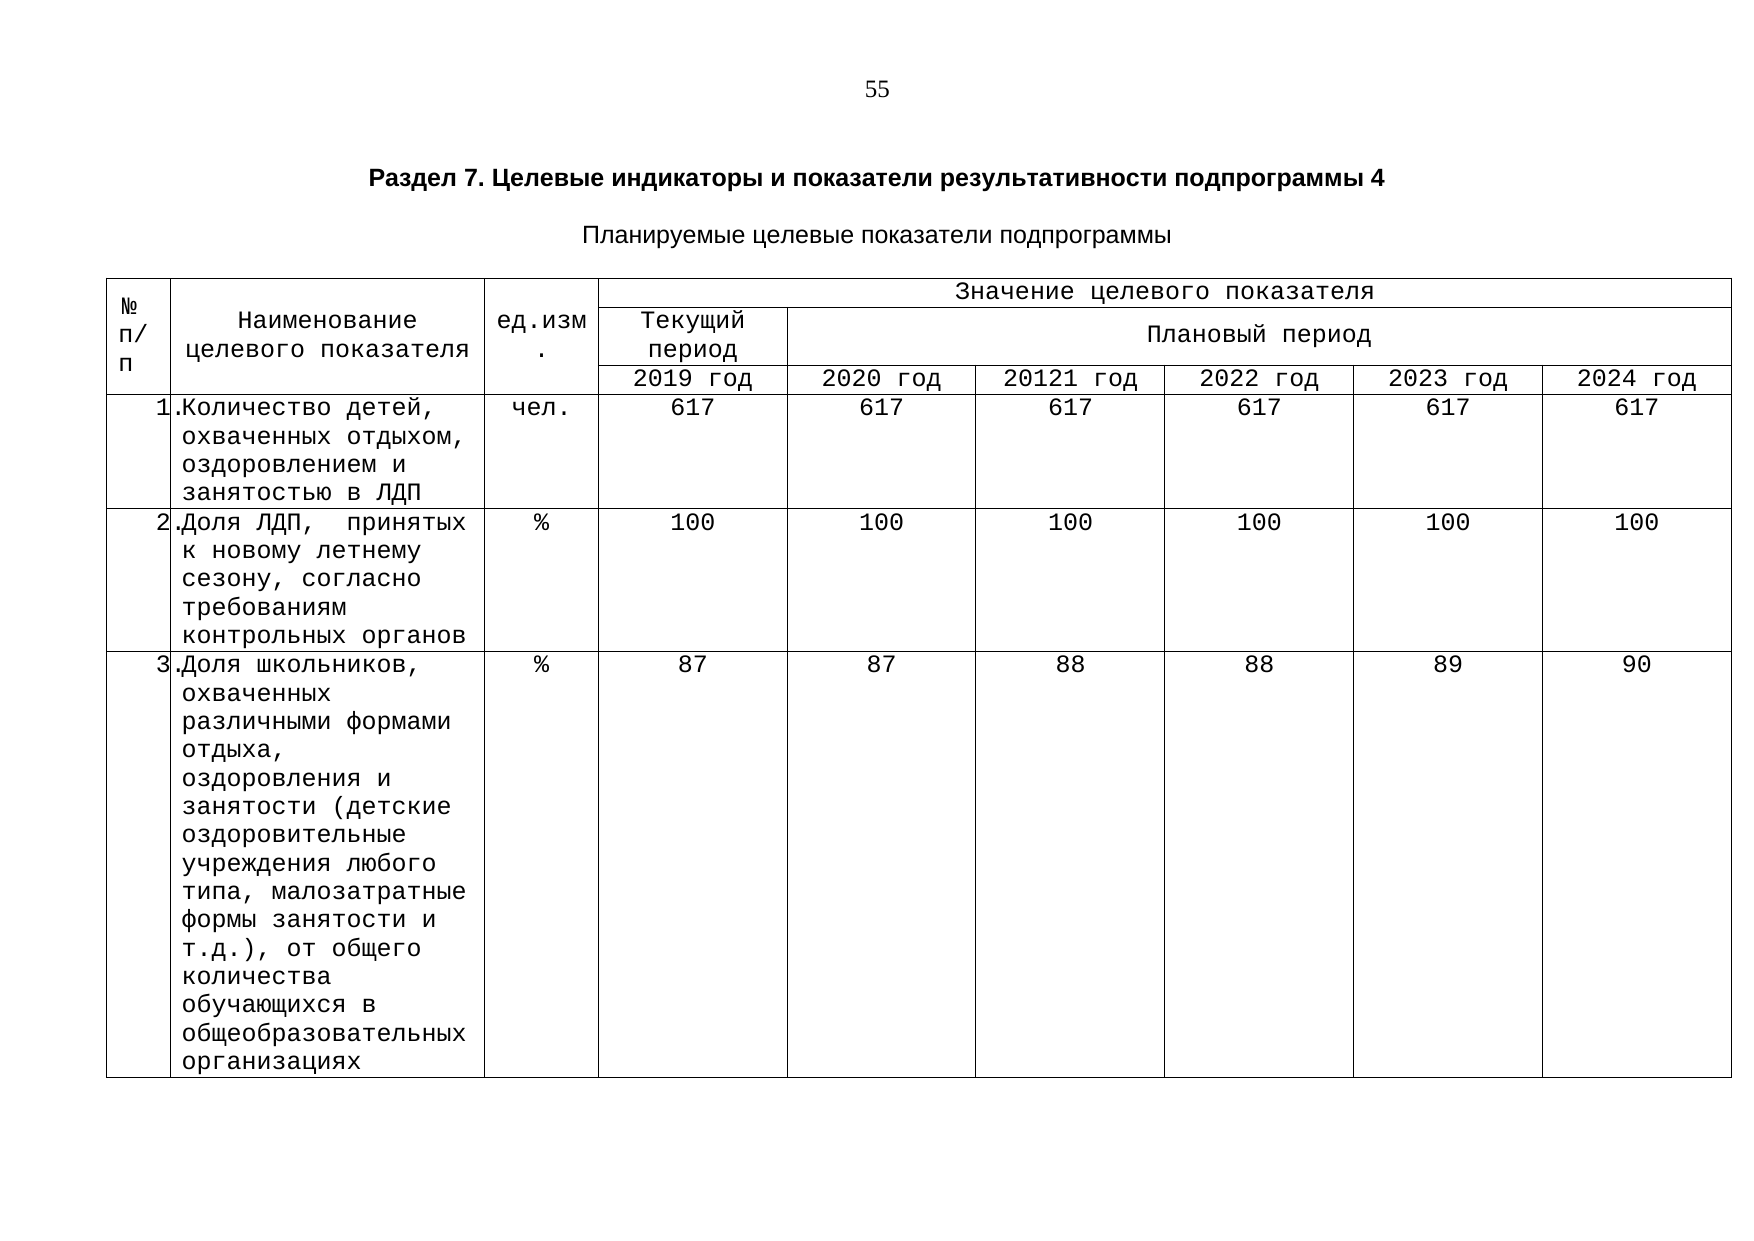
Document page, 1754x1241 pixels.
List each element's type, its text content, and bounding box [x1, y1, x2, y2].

table_cell 617 [976, 395, 1164, 508]
table_cell 88 [976, 652, 1164, 1077]
table_cell % [485, 509, 598, 651]
table_cell Текущий период [599, 308, 787, 364]
table_cell 89 [1354, 652, 1542, 1077]
table_cell 87 [788, 652, 975, 1077]
table_cell 2024 год [1543, 366, 1731, 394]
table_cell 20121 год [976, 366, 1164, 394]
table_header № п/п [107, 279, 170, 394]
table_cell 617 [599, 395, 787, 508]
table_cell 87 [599, 652, 787, 1077]
table_cell чел. [485, 395, 598, 508]
table_cell 100 [599, 509, 787, 651]
table_header Значение целевого показателя [599, 279, 1731, 307]
table_cell Количество детей, охваченных отдыхом, оздоровлением и занятостью в ЛДП [171, 395, 484, 508]
table_cell 100 [788, 509, 975, 651]
table_cell 2023 год [1354, 366, 1542, 394]
table_header Наименование целевого показателя [171, 279, 484, 394]
table_cell 2020 год [788, 366, 975, 394]
table_cell 617 [1354, 395, 1542, 508]
table_cell 617 [1165, 395, 1353, 508]
table_cell Плановый период [788, 308, 1731, 364]
table_cell Доля ЛДП, принятых к новому летнему сезону, согласно требованиям контрольных органов [171, 509, 484, 651]
table_cell 2019 год [599, 366, 787, 394]
table_cell [107, 652, 170, 1077]
table_cell 88 [1165, 652, 1353, 1077]
table_cell 90 [1543, 652, 1731, 1077]
text Планируемые целевые показатели подпрограммы [118, 220, 1636, 249]
table_cell 100 [1165, 509, 1353, 651]
table_cell [107, 395, 170, 508]
table_cell [107, 509, 170, 651]
table_cell 100 [1543, 509, 1731, 651]
table_cell Доля школьников, охваченных различными формами отдыха, оздоровления и занятости (детские оздоровительные учреждения любого типа, малозатратные формы занятости и т.д.), от общего количества обучающихся в общеобразовательных организациях [171, 652, 484, 1077]
table_cell 2022 год [1165, 366, 1353, 394]
table_cell % [485, 652, 598, 1077]
table_header ед.изм. [485, 279, 598, 394]
table_cell 617 [788, 395, 975, 508]
table_cell 617 [1543, 395, 1731, 508]
table_cell 100 [976, 509, 1164, 651]
table_cell 100 [1354, 509, 1542, 651]
text Раздел 7. Целевые индикаторы и показатели результативности подпрограммы 4 [118, 162, 1636, 191]
